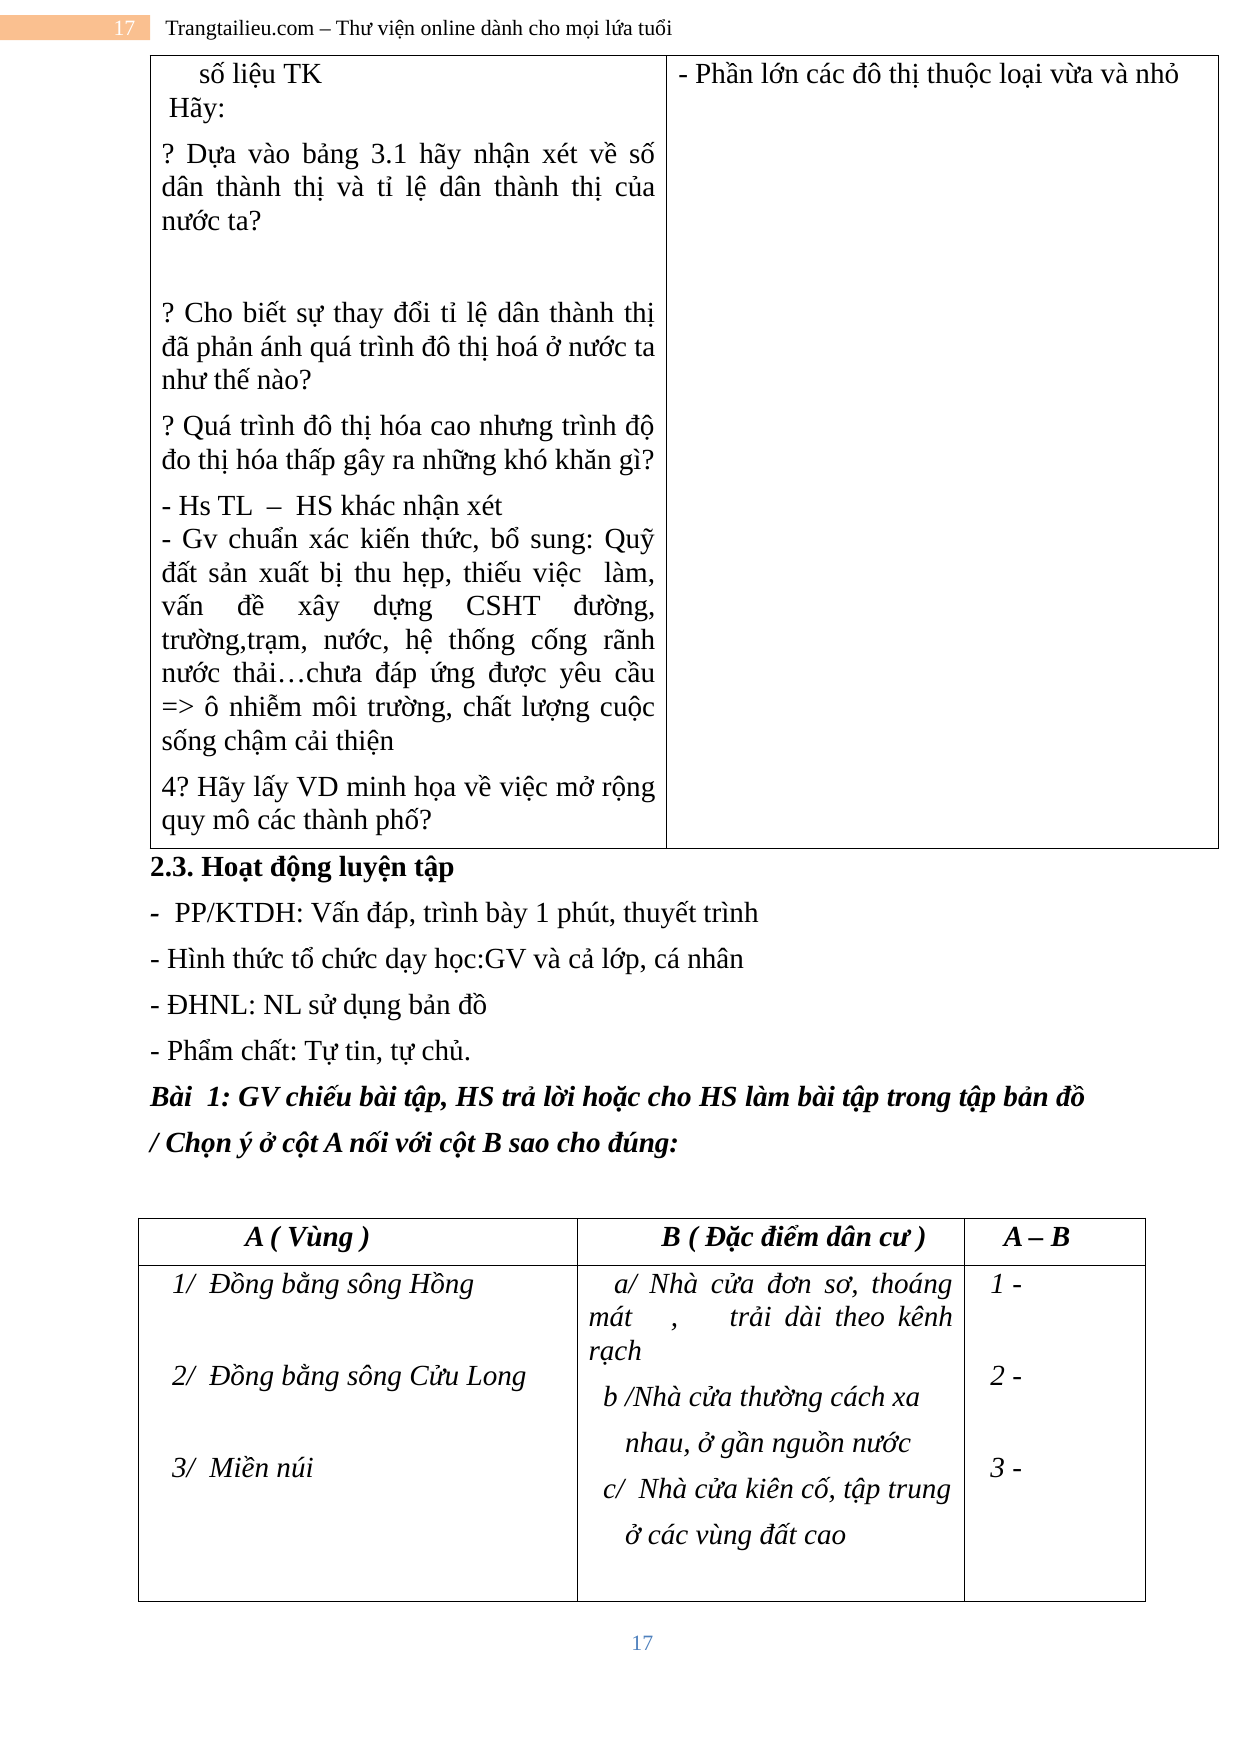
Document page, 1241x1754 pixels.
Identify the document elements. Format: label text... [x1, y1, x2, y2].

table_cell 1 - 2 - 3 - [965, 1266, 1145, 1601]
table_header A – B [965, 1219, 1145, 1265]
table_header A ( Vùng ) [139, 1219, 577, 1265]
text - PP/KTDH: Vấn đáp, trình bày 1 phút, thuyết trình [150, 895, 1134, 929]
table_cell 1/ Đồng bằng sông Hồng 2/ Đồng bằng sông Cửu Long 3/ Miền núi [139, 1266, 577, 1601]
text / Chọn ý ở cột A nối với cột B sao cho đúng: [150, 1126, 1134, 1159]
table_cell a/ Nhà cửa đơn sơ, thoáng mát , trải dài theo kênh rạch b /Nhà cửa thường cách xa nhau, ở gần nguồn nước c/ Nhà cửa kiên cố, tập trung ở các vùng đất cao [578, 1266, 964, 1601]
text - Phẩm chất: Tự tin, tự chủ. [150, 1033, 1134, 1067]
table_header B ( Đặc điểm dân cư ) [578, 1219, 964, 1265]
text Bài 1: GV chiếu bài tập, HS trả lời hoặc cho HS làm bài tập trong tập bản đồ [150, 1079, 1134, 1113]
text - Hình thức tổ chức dạy học:GV và cả lớp, cá nhân [150, 941, 1134, 975]
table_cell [151, 56, 666, 848]
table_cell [667, 56, 1218, 848]
text 2.3. Hoạt động luyện tập [150, 849, 1134, 883]
text - ĐHNL: NL sử dụng bản đồ [150, 987, 1134, 1021]
